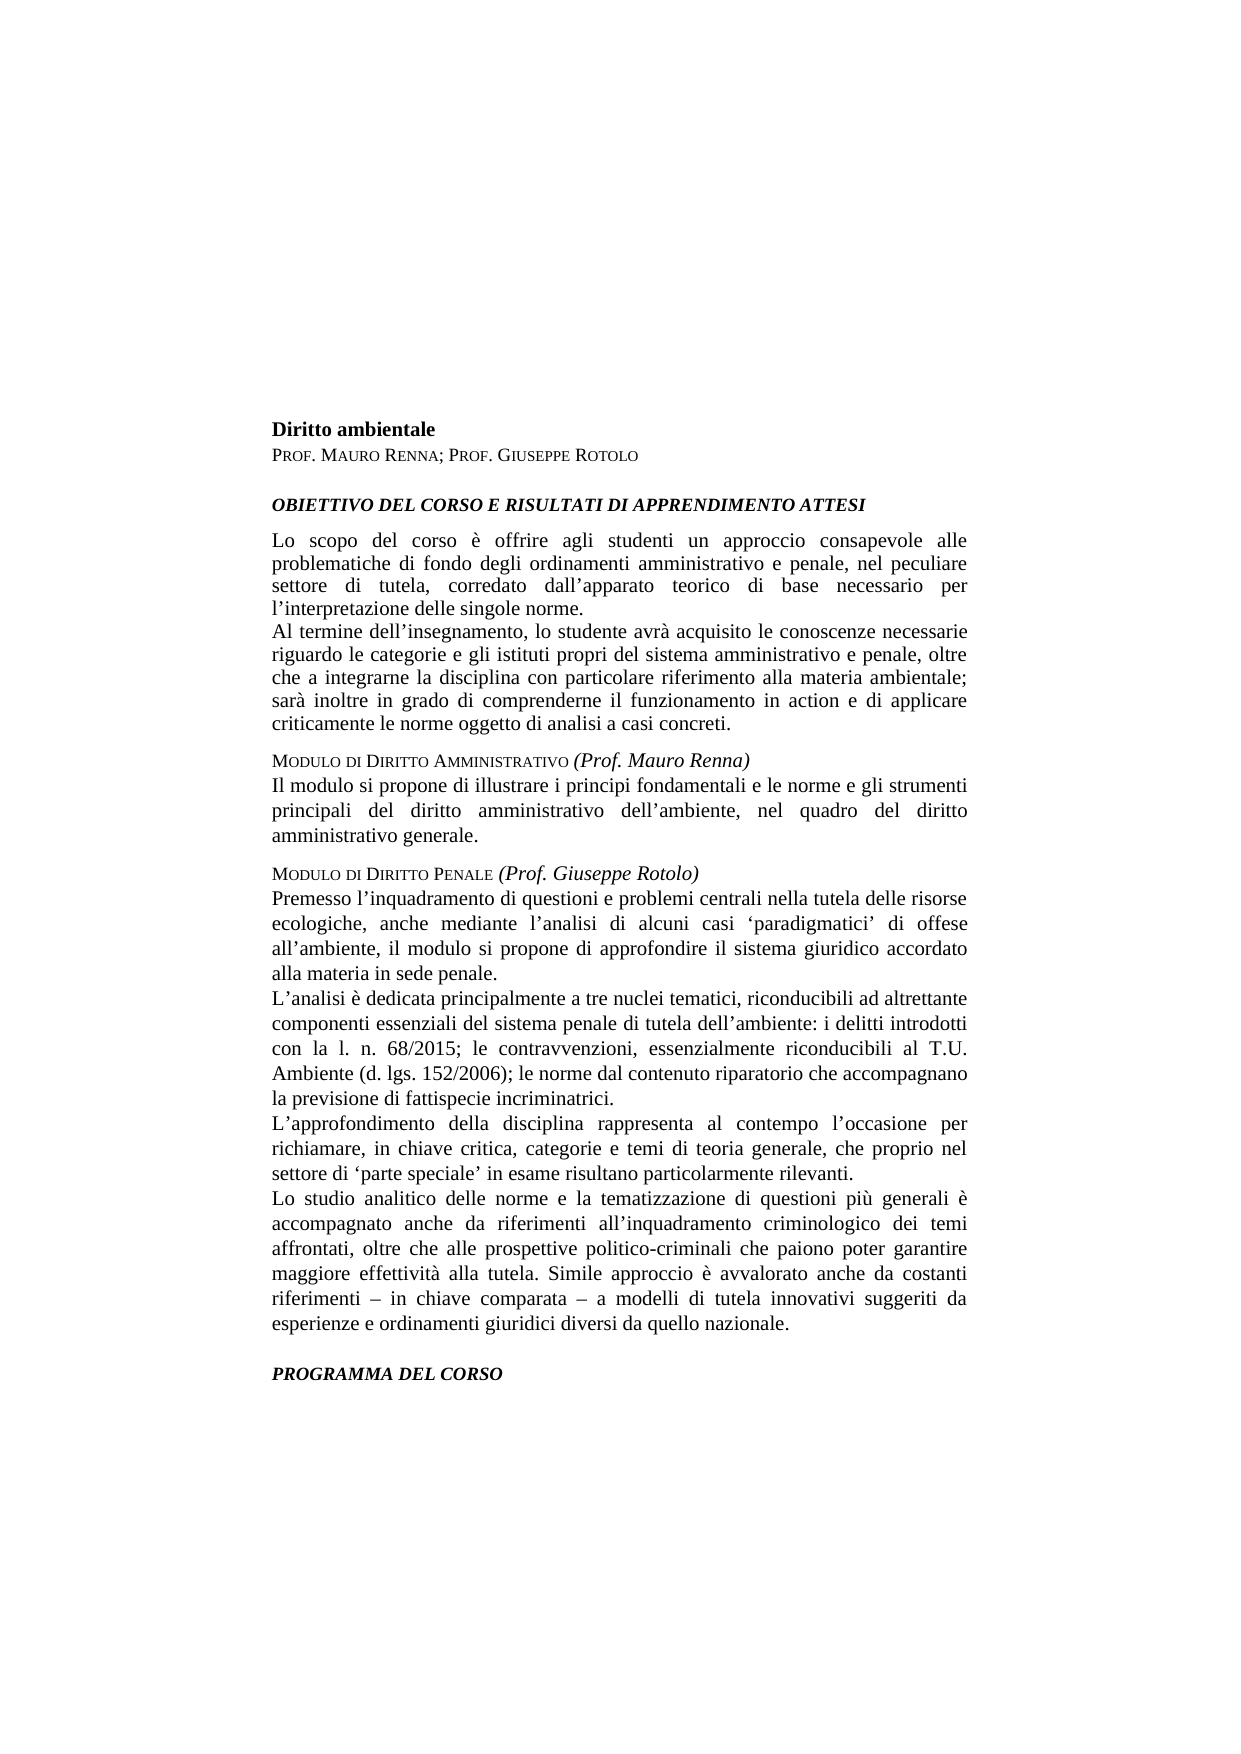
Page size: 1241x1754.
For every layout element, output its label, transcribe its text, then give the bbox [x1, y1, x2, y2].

text Modulo di Diritto Penale (Prof. Giuseppe Rotolo) [272, 860, 968, 885]
text Il modulo si propone di illustrare i principi fondamentali e le norme e gli strumenti principali del diritto amministrativo dell’ambiente, nel quadro del diritto amministrativo generale. [272, 772, 968, 847]
text L’analisi è dedicata principalmente a tre nuclei tematici, riconducibili ad altrettante componenti essenziali del sistema penale di tutela dell’ambiente: i delitti introdotti con la l. n. 68/2015; le contravvenzioni, essenzialmente riconducibili al T.U. Ambiente (d. lgs. 152/2006); le norme dal contenuto riparatorio che accompagnano la previsione di fattispecie incriminatrici. [272, 985, 968, 1110]
text Lo studio analitico delle norme e la tematizzazione di questioni più generali è accompagnato anche da riferimenti all’inquadramento criminologico dei temi affrontati, oltre che alle prospettive politico-criminali che paiono poter garantire maggiore effettività alla tutela. Simile approccio è avvalorato anche da costanti riferimenti – in chiave comparata – a modelli di tutela innovativi suggeriti da esperienze e ordinamenti giuridici diversi da quello nazionale. [272, 1185, 968, 1335]
text Al termine dell’insegnamento, lo studente avrà acquisito le conoscenze necessarie riguardo le categorie e gli istituti propri del sistema amministrativo e penale, oltre che a integrarne la disciplina con particolare riferimento alla materia ambientale; sarà inoltre in grado di comprenderne il funzionamento in action e di applicare criticamente le norme oggetto di analisi a casi concreti. [272, 620, 968, 735]
subtitle Prof. Mauro Renna; Prof. Giuseppe Rotolo [272, 441, 968, 466]
subtitle Diritto ambientale [272, 416, 968, 441]
text L’approfondimento della disciplina rappresenta al contempo l’occasione per richiamare, in chiave critica, categorie e temi di teoria generale, che proprio nel settore di ‘parte speciale’ in esame risultano particolarmente rilevanti. [272, 1110, 968, 1185]
text OBIETTIVO DEL CORSO E RISULTATI DI APPRENDIMENTO ATTESI [272, 491, 968, 516]
text Premesso l’inquadramento di questioni e problemi centrali nella tutela delle risorse ecologiche, anche mediante l’analisi di alcuni casi ‘paradigmatici’ di offese all’ambiente, il modulo si propone di approfondire il sistema giuridico accordato alla materia in sede penale. [272, 885, 968, 985]
text Modulo di Diritto Amministrativo (Prof. Mauro Renna) [272, 747, 968, 772]
text PROGRAMMA DEL CORSO [272, 1360, 968, 1385]
text Lo scopo del corso è offrire agli studenti un approccio consapevole alle problematiche di fondo degli ordinamenti amministrativo e penale, nel peculiare settore di tutela, corredato dall’apparato teorico di base necessario per l’interpretazione delle singole norme. [272, 529, 968, 620]
